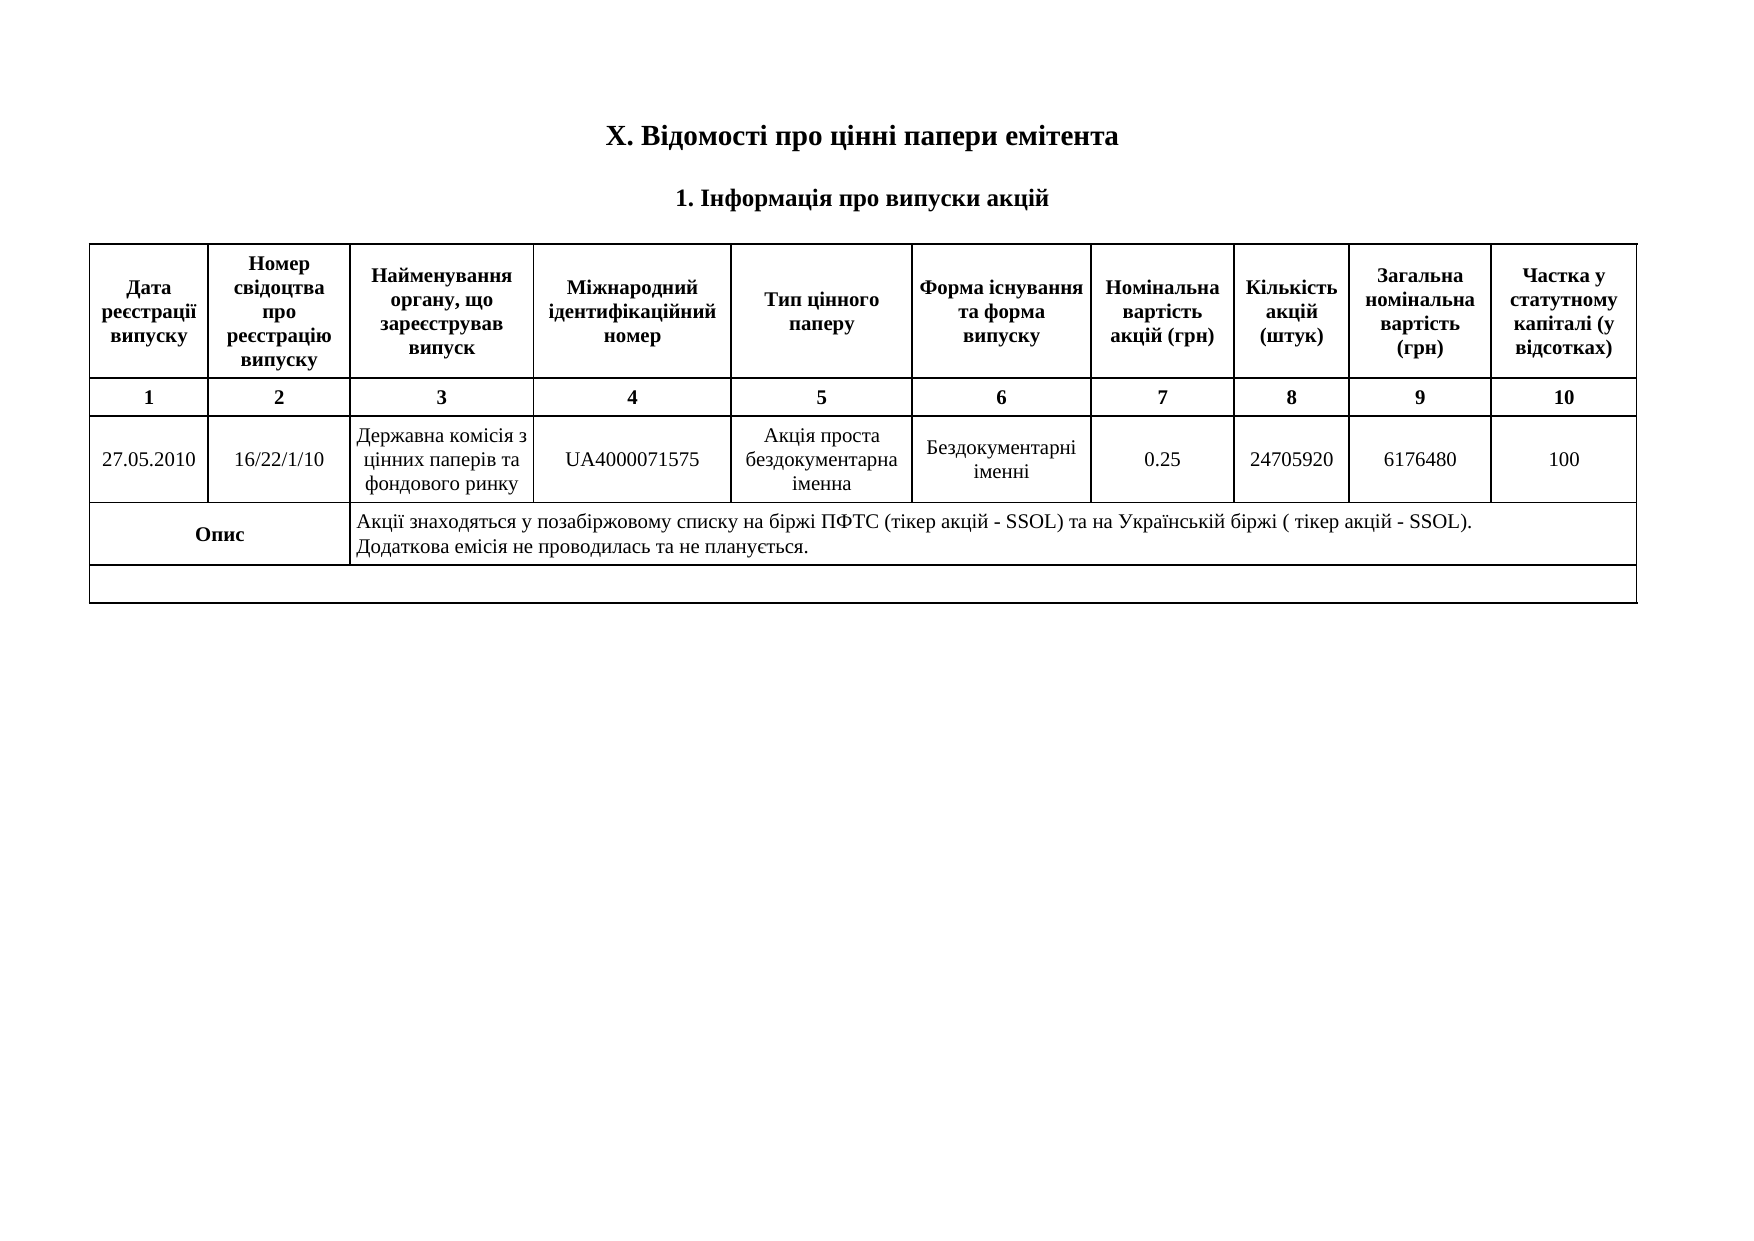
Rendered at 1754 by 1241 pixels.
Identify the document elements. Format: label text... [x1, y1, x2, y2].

table_cell 5 [732, 379, 911, 415]
table_header Кількість акцій (штук) [1235, 245, 1348, 377]
table_cell 24705920 [1235, 417, 1348, 502]
table_cell 27.05.2010 [90, 417, 207, 502]
table_header Міжнародний ідентифікаційний номер [534, 245, 730, 377]
table_cell 16/22/1/10 [209, 417, 349, 502]
table_cell 2 [209, 379, 349, 415]
table_cell Акцiї знаходяться у позабiржовому списку на бiржi ПФТС (тiкер акцiй - SSOL) та на Українськiй бiржi ( тiкер акцiй - SSOL). Додаткова емiсiя не проводилась та не планується. [351, 503, 1636, 564]
table_cell 6176480 [1350, 417, 1490, 502]
table_cell 3 [351, 379, 533, 415]
table_header Загальна номінальна вартість (грн) [1350, 245, 1490, 377]
table_cell 4 [534, 379, 730, 415]
subtitle 1. Інформація про випуски акцій [89, 183, 1636, 212]
table_header Найменування органу, що зареєстрував випуск [351, 245, 533, 377]
table_cell Опис [90, 503, 349, 564]
table_header Номер свідоцтва про реєстрацію випуску [209, 245, 349, 377]
table_header Номінальна вартість акцій (грн) [1092, 245, 1233, 377]
table_header Дата реєстрації випуску [90, 245, 207, 377]
table_cell Бездокументарні іменні [913, 417, 1090, 502]
table_cell [90, 566, 1636, 602]
table_cell Державна комiсiя з цiнних паперiв та фондового ринку [351, 417, 533, 502]
table_cell 100 [1492, 417, 1636, 502]
table_cell 0.25 [1092, 417, 1233, 502]
table_header Форма існування та форма випуску [913, 245, 1090, 377]
table_cell 1 [90, 379, 207, 415]
table_cell 10 [1492, 379, 1636, 415]
table_cell 8 [1235, 379, 1348, 415]
table_header Частка у статутному капіталі (у відсотках) [1492, 245, 1636, 377]
table_header Тип цінного паперу [732, 245, 911, 377]
table_cell 9 [1350, 379, 1490, 415]
table_cell 6 [913, 379, 1090, 415]
table_cell 7 [1092, 379, 1233, 415]
subtitle X. Відомості про цінні папери емітента [89, 118, 1636, 152]
table_cell UA4000071575 [534, 417, 730, 502]
table_cell Акція проста бездокументарна іменна [732, 417, 911, 502]
